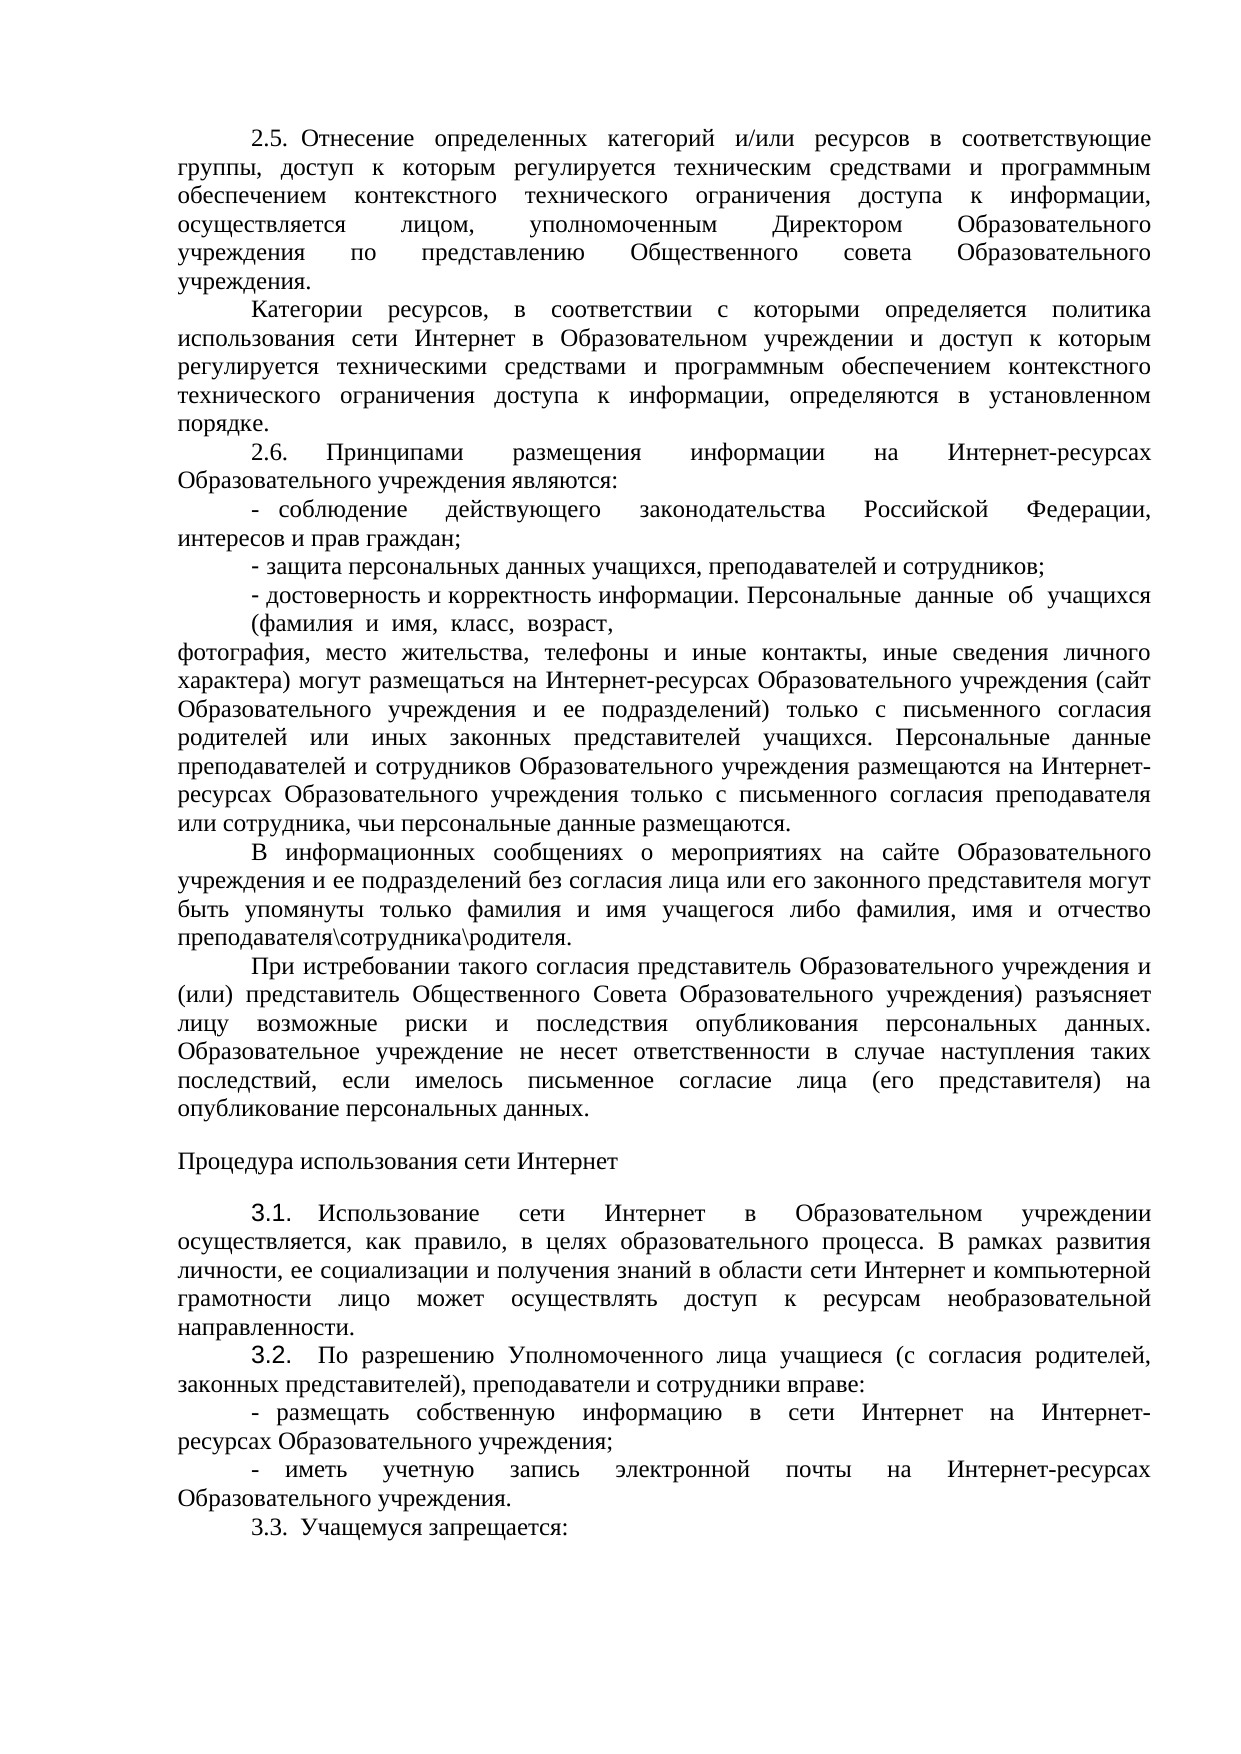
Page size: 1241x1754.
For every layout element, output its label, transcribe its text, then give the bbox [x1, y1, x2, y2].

text В информационных сообщениях о мероприятиях на сайте Образовательного учреждения и ее подразделений без согласия лица или его законного представителя могут быть упомянуты только фамилия и имя учащегося либо фамилия, имя и отчество преподавателя\сотрудника\родителя. [177, 837, 1152, 951]
text фотография, место жительства, телефоны и иные контакты, иные сведения личного характера) могут размещаться на Интернет-ресурсах Образовательного учреждения (сайт Образовательного учреждения и ее подразделений) только с письменного согласия родителей или иных законных представителей учащихся. Персональные данные преподавателей и сотрудников Образовательного учреждения размещаются на Интернет-ресурсах Образовательного учреждения только с письменного согласия преподавателя или сотрудника, чьи персональные данные размещаются. [177, 637, 1152, 837]
text 2.6. Принципами размещения информации на Интернет-ресурсах Образовательного учреждения являются: [177, 437, 1152, 494]
text Категории ресурсов, в соответствии с которыми определяется политика использования сети Интернет в Образовательном учреждении и доступ к которым регулируется техническими средствами и программным обеспечением контекстного технического ограничения доступа к информации, определяются в установленном порядке. [177, 295, 1152, 437]
list достоверность и корректность информации. Персональные данные об учащихся (фамилия и имя, класс, возраст, [251, 580, 1152, 637]
text - размещать собственную информацию в сети Интернет на Интернет- ресурсах Образовательного учреждения; [177, 1398, 1152, 1455]
list По разрешению Уполномоченного лица учащиеся (с согласия родителей, законных представителей), преподаватели и сотрудники вправе: [177, 1341, 1152, 1398]
list защита персональных данных учащихся, преподавателей и сотрудников; [251, 552, 1152, 580]
text 2.5. Отнесение определенных категорий и/или ресурсов в соответствующие группы, доступ к которым регулируется техническим средствами и программным обеспечением контекстного технического ограничения доступа к информации, осуществляется лицом, уполномоченным Директором Образовательного учреждения по представлению Общественного совета Образовательного учреждения. [177, 123, 1152, 295]
text - соблюдение действующего законодательства Российской Федерации, интересов и прав граждан; [177, 494, 1152, 552]
list Использование сети Интернет в Образовательном учреждении осуществляется, как правило, в целях образовательного процесса. В рамках развития личности, ее социализации и получения знаний в области сети Интернет и компьютерной грамотности лицо может осуществлять доступ к ресурсам необразовательной направленности. [177, 1198, 1152, 1341]
text - иметь учетную запись электронной почты на Интернет-ресурсах Образовательного учреждения. [177, 1455, 1152, 1512]
text При истребовании такого согласия представитель Образовательного учреждения и (или) представитель Общественного Совета Образовательного учреждения) разъясняет лицу возможные риски и последствия опубликования персональных данных. Образовательное учреждение не несет ответственности в случае наступления таких последствий, если имелось письменное согласие лица (его представителя) на опубликование персональных данных. [177, 951, 1152, 1122]
text Процедура использования сети Интернет [177, 1146, 1152, 1175]
text 3.3. Учащемуся запрещается: [251, 1512, 1152, 1541]
